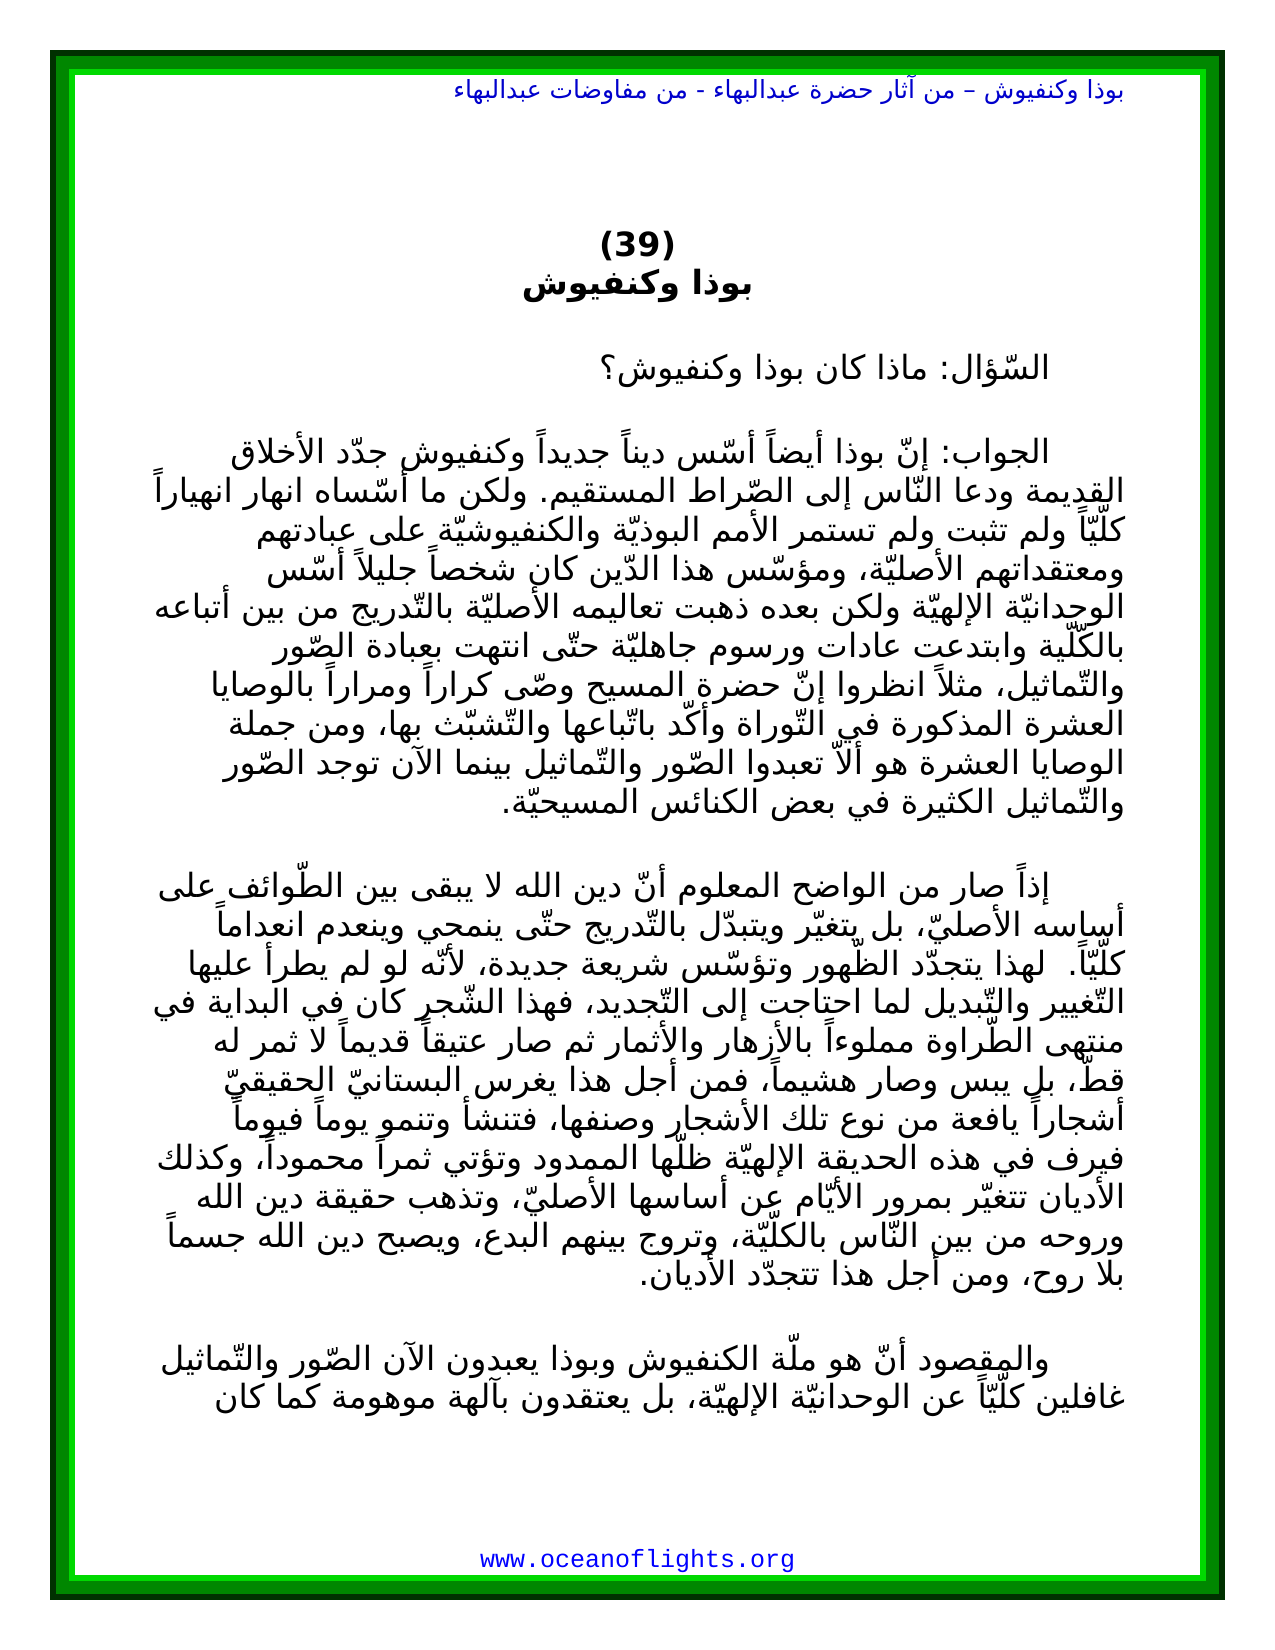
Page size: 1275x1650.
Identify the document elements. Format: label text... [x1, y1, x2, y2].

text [150, 1339, 1125, 1417]
text إذاً صار من الواضح المعلوم أنّ دين الله لا يبقى بين الطّوائف على أساسه الأصليّ، بل يتغيّر ويتبدّل بالتّدريج حتّى ينمحي وينعدم انعداماً كلّيّاً. لهذا يتجدّد الظّهور وتؤسّس شريعة جديدة، لأنّه لو لم يطرأ عليها التّغيير والتّبديل لما احتاجت إلى التّجديد، فهذا الشّجر كان في البداية في منتهى الطّراوة مملوءاً بالأزهار والأثمار ثم صار عتيقاً قديماً لا ثمر له قطّ، بل يبس وصار هشيماً، فمن أجل هذا يغرس البستانيّ الحقيقيّ أشجاراً يافعة من نوع تلك الأشجار وصنفها، فتنشأ وتنمو يوماً فيوماً فيرف في هذه الحديقة الإلهيّة ظلّها الممدود وتؤتي ثمراً محموداً، وكذلك الأديان تتغيّر بمرور الأيّام عن أساسها الأصليّ، وتذهب حقيقة دين الله وروحه من بين النّاس بالكلّيّة، وتروج بينهم البدع، ويصبح دين الله جسماً بلا روح، ومن أجل هذا تتجدّد الأديان. [150, 866, 1125, 1294]
text (39) [150, 225, 1125, 264]
text الجواب: إنّ بوذا أيضاً أسّس ديناً جديداً وكنفيوش جدّد الأخلاق القديمة ودعا النّاس إلى الصّراط المستقيم. ولكن ما أسّساه انهار انهياراً كلّيّاً ولم تثبت ولم تستمر الأمم البوذيّة والكنفيوشيّة على عبادتهم ومعتقداتهم الأصليّة، ومؤسّس هذا الدّين كان شخصاً جليلاً أسّس الوحدانيّة الإلهيّة ولكن بعده ذهبت تعاليمه الأصليّة بالتّدريج من بين أتباعه بالكّلّية وابتدعت عادات ورسوم جاهليّة حتّى انتهت بعبادة الصّور والتّماثيل، مثلاً انظروا إنّ حضرة المسيح وصّى كراراً ومراراً بالوصايا العشرة المذكورة في التّوراة وأكّد باتّباعها والتّشبّث بها، ومن جملة الوصايا العشرة هو ألاّ تعبدوا الصّور والتّماثيل بينما الآن توجد الصّور والتّماثيل الكثيرة في بعض الكنائس المسيحيّة. [150, 432, 1125, 821]
text السّؤال: ماذا كان بوذا وكنفيوش؟ [150, 348, 1125, 387]
text بوذا وكنفيوش [150, 264, 1125, 303]
